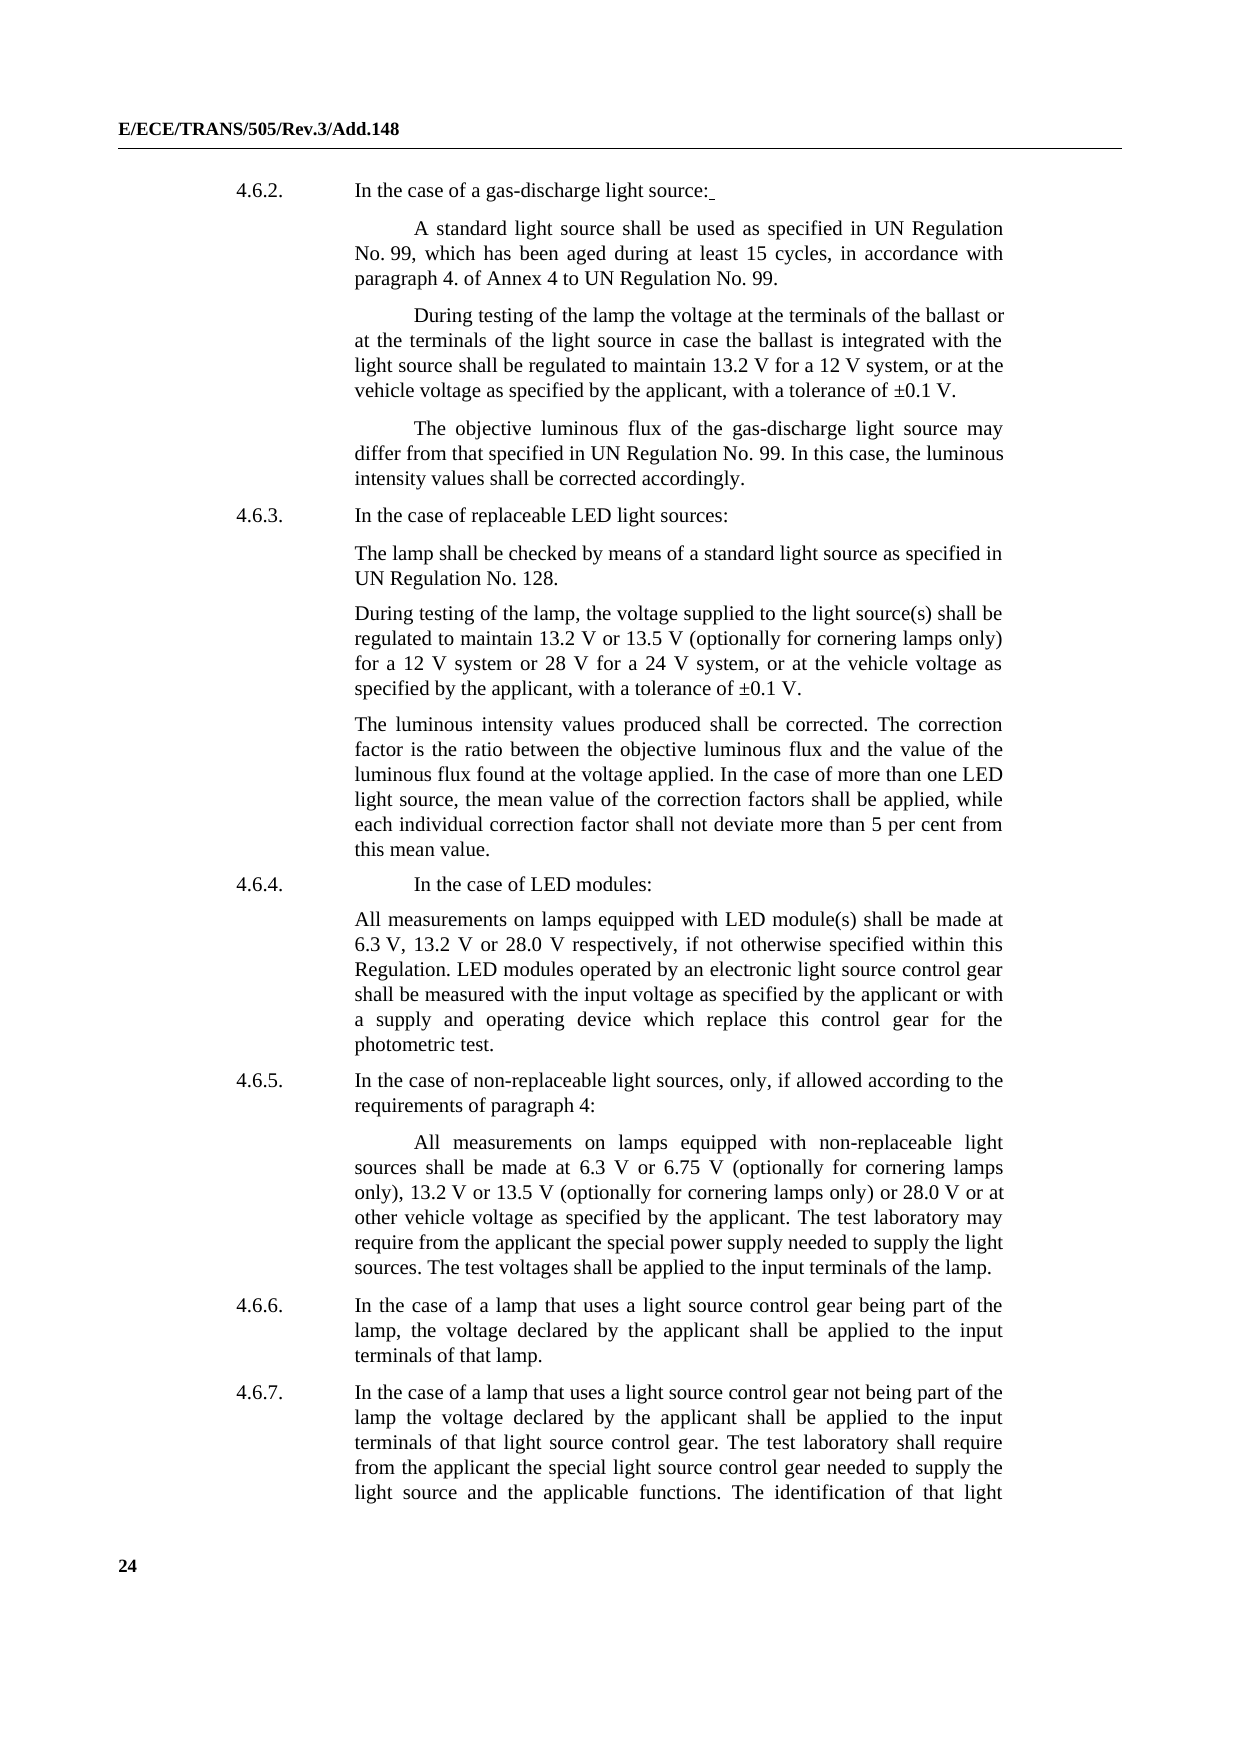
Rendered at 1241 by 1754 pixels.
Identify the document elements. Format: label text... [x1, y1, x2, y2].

text All measurements on lamps equipped with LED module(s) shall be made at 6.3 V, 13.2 V or 28.0 V respectively, if not otherwise specified within this Regulation. LED modules operated by an electronic light source control gear shall be measured with the input voltage as specified by the applicant or with a supply and operating device which replace this control gear for the photometric test. [354, 906, 1004, 1056]
text 4.6.6. In the case of a lamp that uses a light source control gear being part of the lamp, the voltage declared by the applicant shall be applied to the input terminals of that lamp. [236, 1292, 1004, 1367]
text During testing of the lamp, the voltage supplied to the light source(s) shall be regulated to maintain 13.2 V or 13.5 V (optionally for cornering lamps only) for a 12 V system or 28 V for a 24 V system, or at the vehicle voltage as specified by the applicant, with a tolerance of ±0.1 V. [354, 600, 1004, 700]
text The luminous intensity values produced shall be corrected. The correction factor is the ratio between the objective luminous flux and the value of the luminous flux found at the voltage applied. In the case of more than one LED light source, the mean value of the correction factors shall be applied, while each individual correction factor shall not deviate more than 5 per cent from this mean value. [354, 711, 1004, 861]
text 4.6.5. In the case of non-replaceable light sources, only, if allowed according to the requirements of paragraph 4: [236, 1067, 1004, 1117]
text A standard light source shall be used as specified in UN Regulation No. 99, which has been aged during at least 15 cycles, in accordance with paragraph 4. of Annex 4 to UN Regulation No. 99. [354, 215, 1004, 290]
text The objective luminous flux of the gas-discharge light source may differ from that specified in UN Regulation No. 99. In this case, the luminous intensity values shall be corrected accordingly. [354, 415, 1004, 490]
text 4.6.2. In the case of a gas-discharge light source: [236, 177, 1004, 202]
text 4.6.3. In the case of replaceable LED light sources: [236, 502, 1004, 527]
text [236, 1379, 1004, 1504]
text During testing of the lamp the voltage at the terminals of the ballast or at the terminals of the light source in case the ballast is integrated with the light source shall be regulated to maintain 13.2 V for a 12 V system, or at the vehicle voltage as specified by the applicant, with a tolerance of ±0.1 V. [354, 302, 1004, 402]
text 4.6.4. In the case of LED modules: [236, 871, 1004, 896]
text All measurements on lamps equipped with non-replaceable light sources shall be made at 6.3 V or 6.75 V (optionally for cornering lamps only), 13.2 V or 13.5 V (optionally for cornering lamps only) or 28.0 V or at other vehicle voltage as specified by the applicant. The test laboratory may require from the applicant the special power supply needed to supply the light sources. The test voltages shall be applied to the input terminals of the lamp. [354, 1129, 1004, 1279]
text The lamp shall be checked by means of a standard light source as specified in UN Regulation No. 128. [354, 540, 1004, 590]
